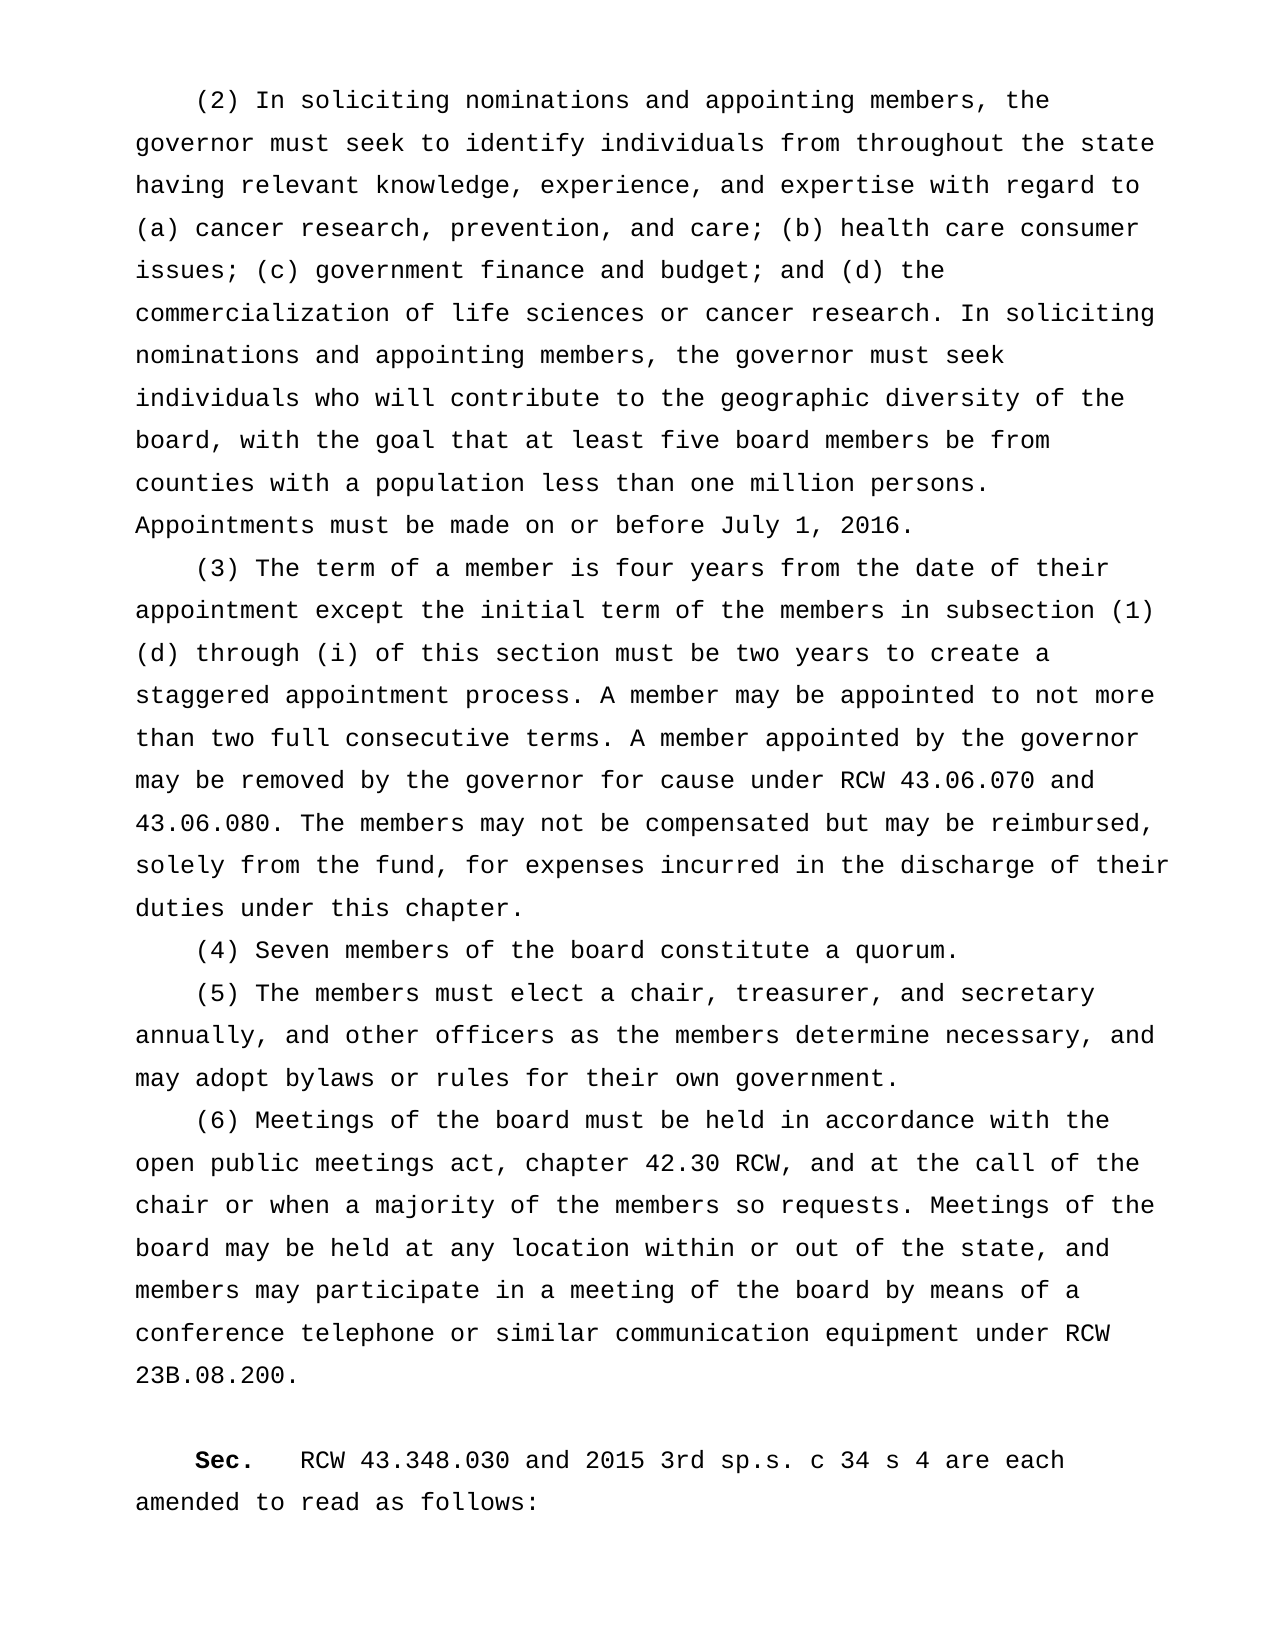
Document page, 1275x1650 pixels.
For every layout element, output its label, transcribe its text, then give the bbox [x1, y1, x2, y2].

text Sec. RCW 43.348.030 and 2015 3rd sp.s. c 34 s 4 are each amended to read as follows: [135, 1434, 1170, 1519]
text (3) The term of a member is four years from the date of their appointment except the initial term of the members in subsection (1)(d) through (i) of this section must be two years to create a staggered appointment process. A member may be appointed to not more than two full consecutive terms. A member appointed by the governor may be removed by the governor for cause under RCW 43.06.070 and 43.06.080. The members may not be compensated but may be reimbursed, solely from the fund, for expenses incurred in the discharge of their duties under this chapter. [135, 542, 1170, 925]
text (2) In soliciting nominations and appointing members, the governor must seek to identify individuals from throughout the state having relevant knowledge, experience, and expertise with regard to (a) cancer research, prevention, and care; (b) health care consumer issues; (c) government finance and budget; and (d) the commercialization of life sciences or cancer research. In soliciting nominations and appointing members, the governor must seek individuals who will contribute to the geographic diversity of the board, with the goal that at least five board members be from counties with a population less than one million persons. Appointments must be made on or before July 1, 2016. [135, 75, 1170, 542]
text (6) Meetings of the board must be held in accordance with the open public meetings act, chapter 42.30 RCW, and at the call of the chair or when a majority of the members so requests. Meetings of the board may be held at any location within or out of the state, and members may participate in a meeting of the board by means of a conference telephone or similar communication equipment under RCW 23B.08.200. [135, 1095, 1170, 1392]
text (5) The members must elect a chair, treasurer, and secretary annually, and other officers as the members determine necessary, and may adopt bylaws or rules for their own government. [135, 967, 1170, 1095]
text (4) Seven members of the board constitute a quorum. [135, 925, 1170, 967]
